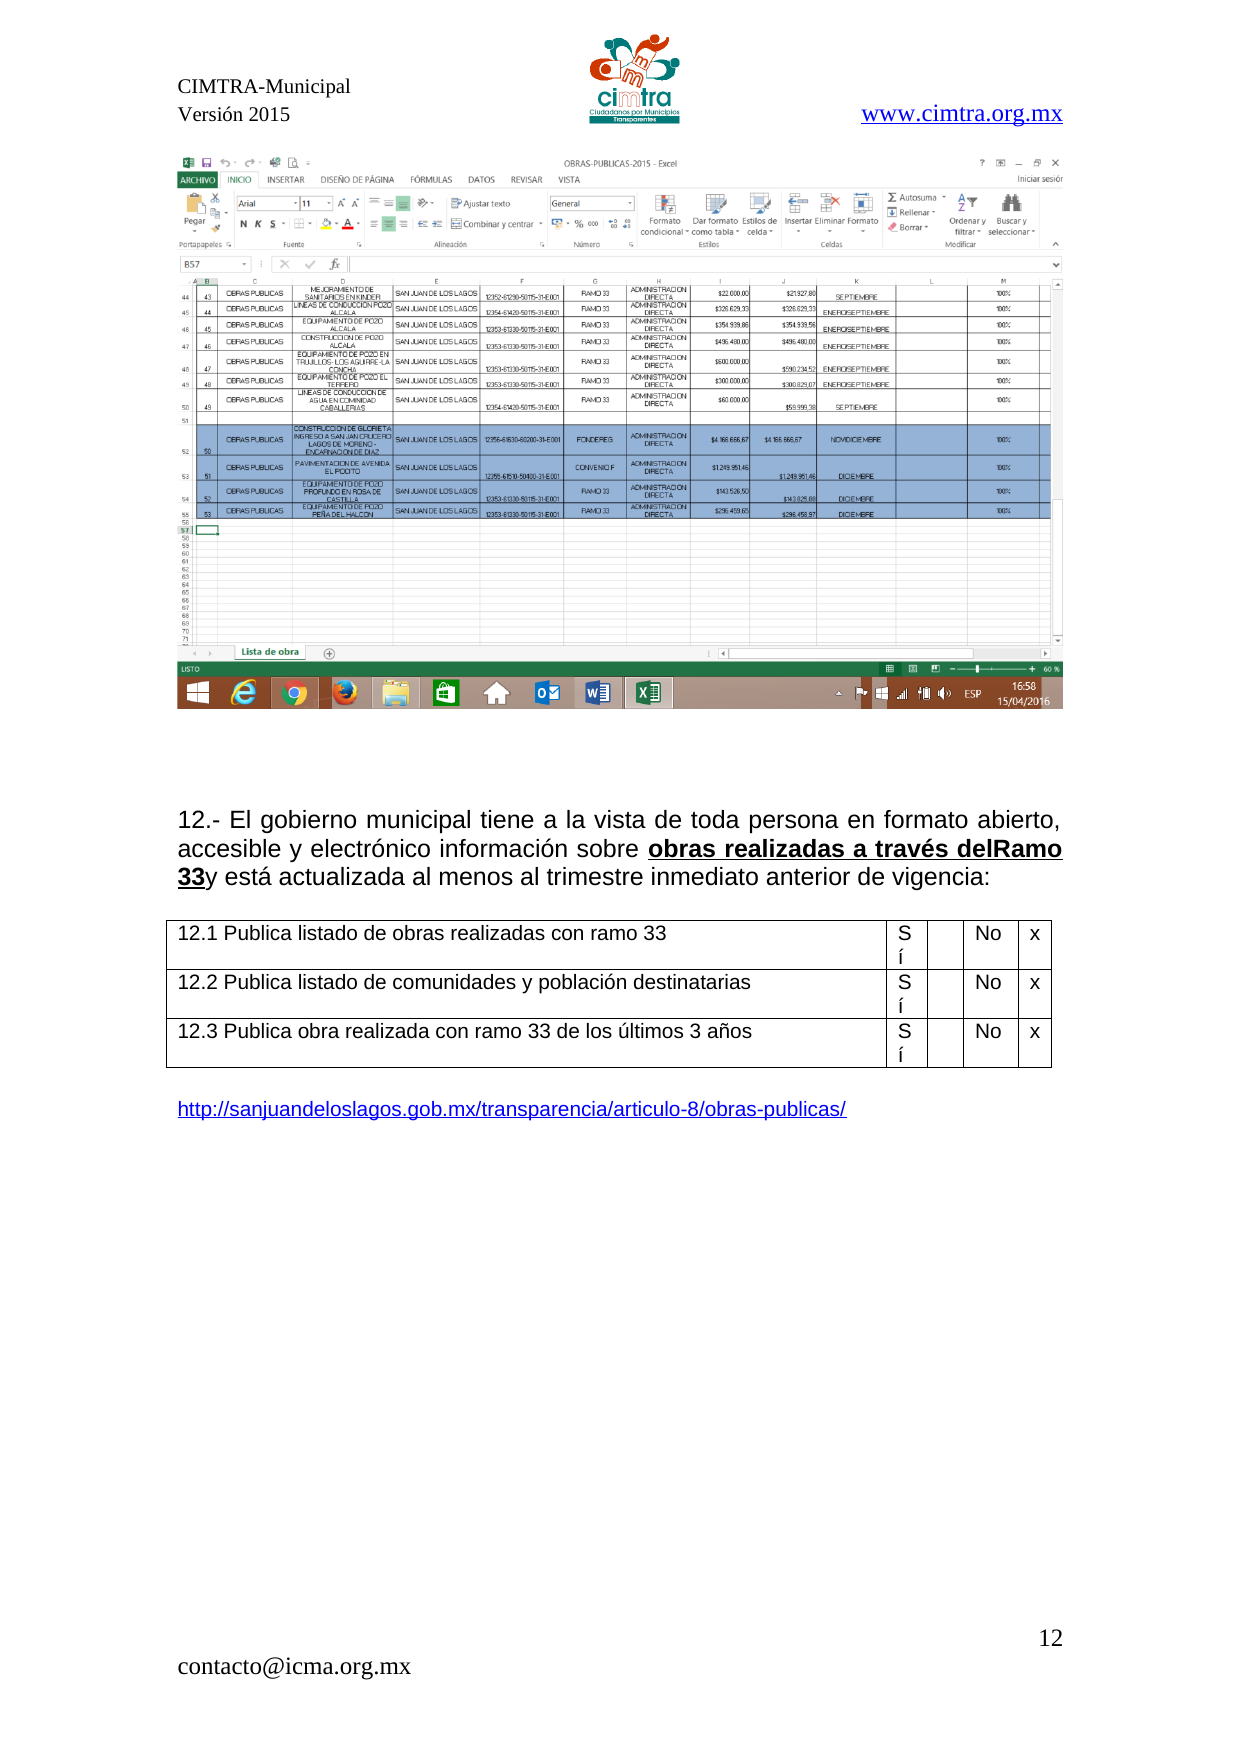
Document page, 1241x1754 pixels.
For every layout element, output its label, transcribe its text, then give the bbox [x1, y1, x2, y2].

picture [587, 33, 682, 126]
table_cell x [1019, 970, 1051, 1018]
table_cell Sí [887, 1019, 927, 1067]
table_cell Sí [887, 970, 927, 1018]
table_cell x [1019, 1019, 1051, 1067]
table_header 12.1 Publica listado de obras realizadas con ramo 33 [167, 921, 886, 969]
table_header [928, 921, 963, 969]
table_cell No [964, 1019, 1018, 1067]
table_header No [964, 921, 1018, 969]
table_cell [928, 1019, 963, 1067]
table_header Sí [887, 921, 927, 969]
table_header x [1019, 921, 1051, 969]
text http://sanjuandeloslagos.gob.mx/transparencia/articulo-8/obras-publicas/ [177, 1096, 1063, 1120]
table_cell 12.2 Publica listado de comunidades y población destinatarias [167, 970, 886, 1018]
text 12.- El gobierno municipal tiene a la vista de toda persona en formato abierto, accesible y electrónico información sobre obras realizadas a través delRamo 33y está actualizada al menos al trimestre inmediato anterior de vigencia: [177, 805, 1063, 891]
table_cell No [964, 970, 1018, 1018]
picture [177, 155, 1063, 709]
table_cell [928, 970, 963, 1018]
table_cell 12.3 Publica obra realizada con ramo 33 de los últimos 3 años [167, 1019, 886, 1067]
